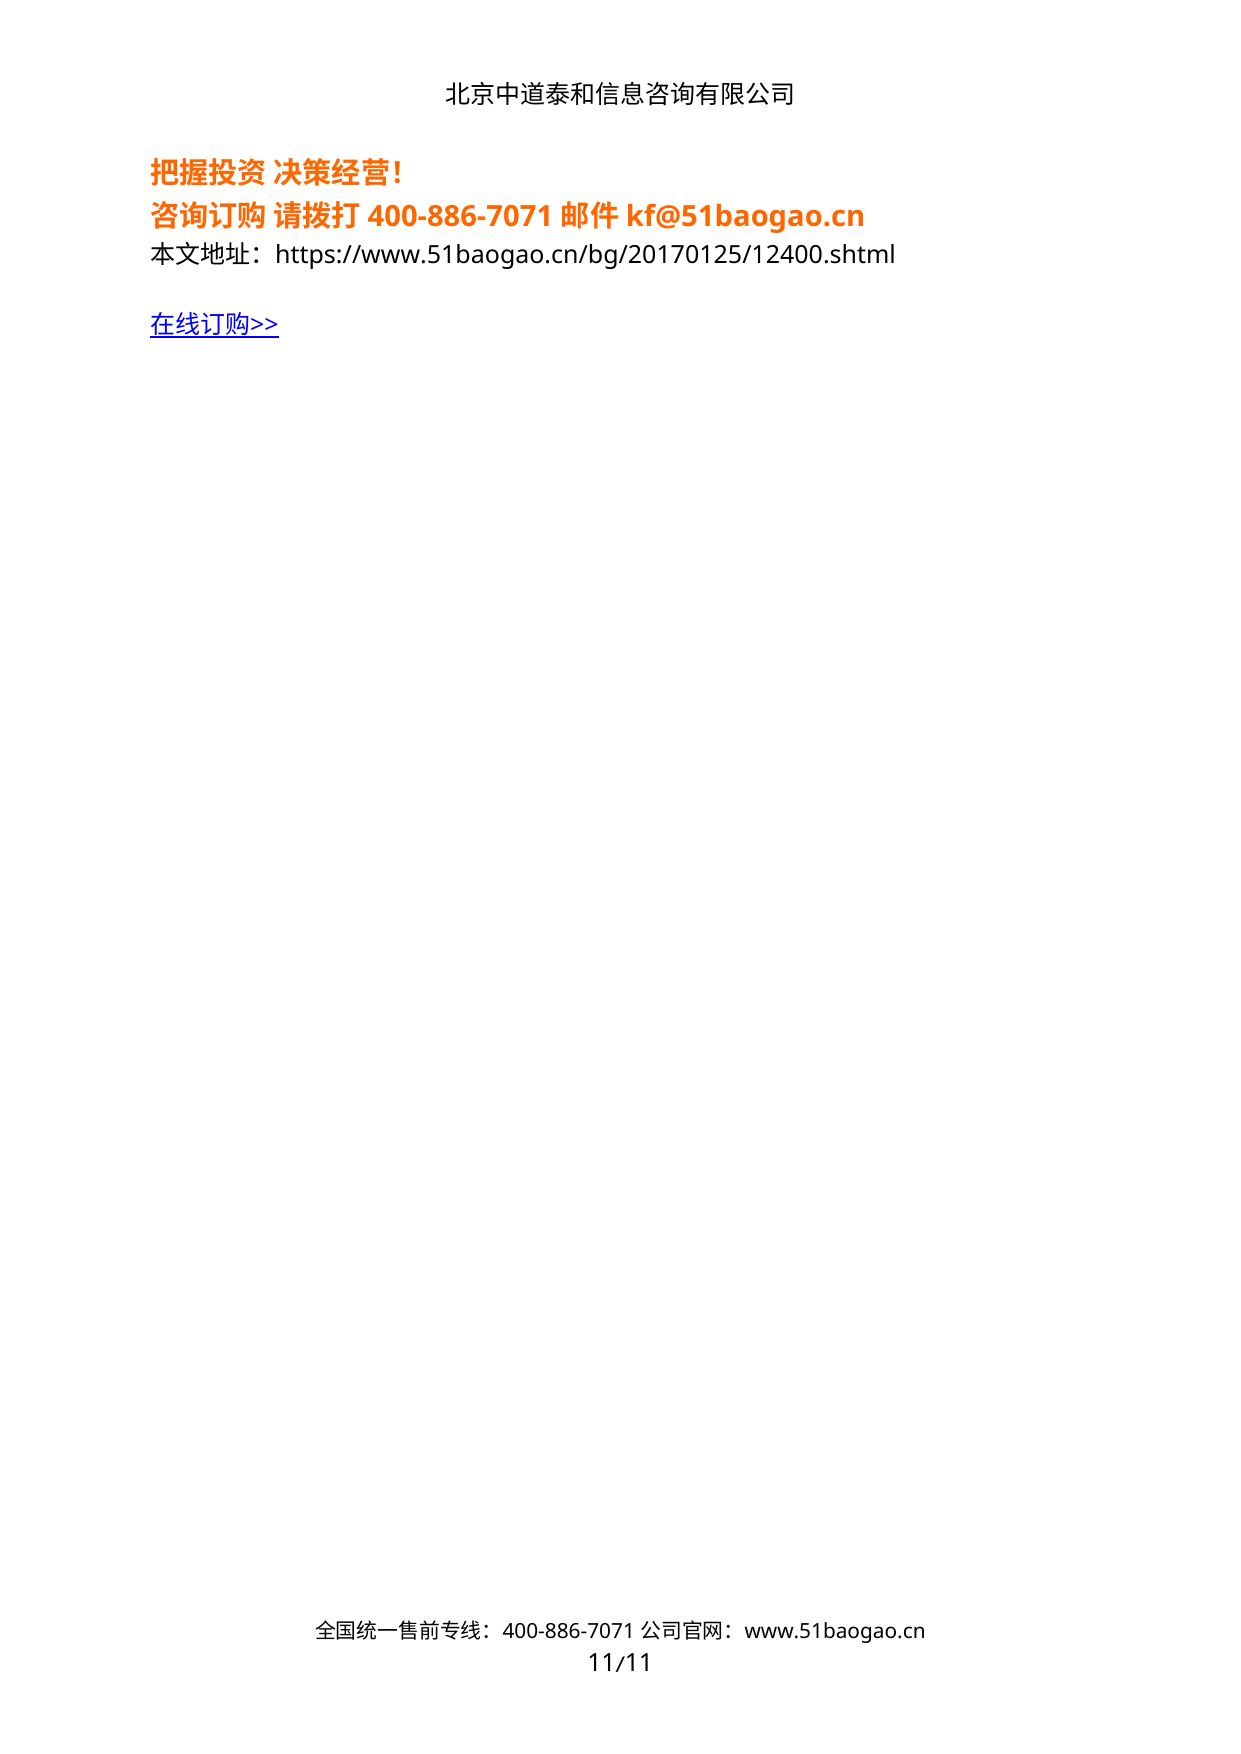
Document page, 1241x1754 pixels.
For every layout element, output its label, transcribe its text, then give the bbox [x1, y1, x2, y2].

text 在线订购>> [150, 271, 1090, 341]
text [150, 150, 1090, 271]
